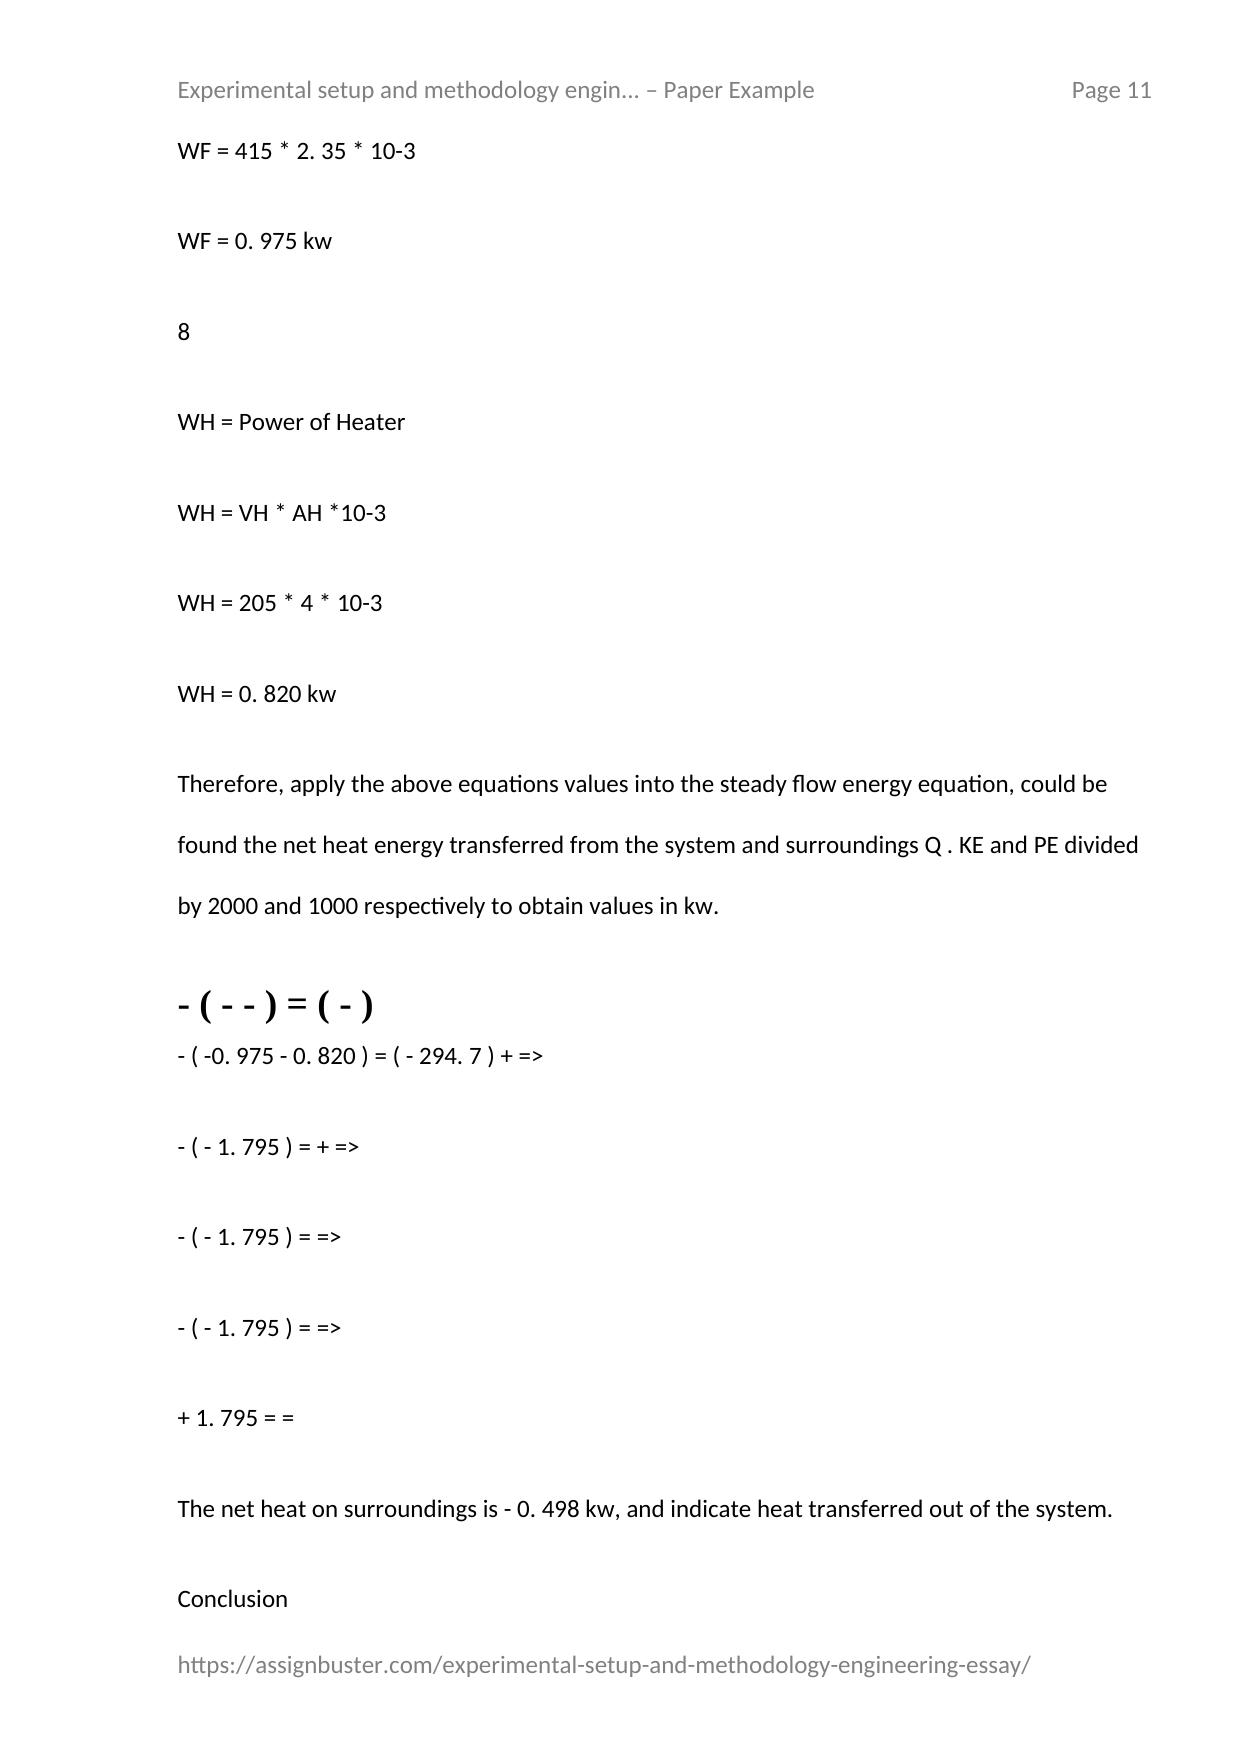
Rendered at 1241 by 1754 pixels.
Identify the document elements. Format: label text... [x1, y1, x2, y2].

text The net heat on surroundings is - 0. 498 kw, and indicate heat transferred out of the system. [177, 1493, 1152, 1523]
text Therefore, apply the above equations values into the steady flow energy equation, could be found the net heat energy transferred from the system and surroundings Q . KE and PE divided by 2000 and 1000 respectively to obtain values in kw. [177, 768, 1152, 921]
text WH = 0. 820 kw [177, 678, 1152, 708]
text - ( - 1. 795 ) = + => [177, 1131, 1152, 1161]
text WH = 205 * 4 * 10-3 [177, 587, 1152, 618]
text WH = Power of Heater [177, 406, 1152, 437]
text WF = 415 * 2. 35 * 10-3 [177, 135, 1152, 165]
text 8 [177, 316, 1152, 346]
text + 1. 795 = = [177, 1402, 1152, 1433]
text Conclusion [177, 1583, 1152, 1614]
text - ( - 1. 795 ) = => [177, 1312, 1152, 1342]
subtitle - ( - - ) = ( - ) [177, 981, 1152, 1024]
text - ( - 1. 795 ) = => [177, 1221, 1152, 1252]
text - ( -0. 975 - 0. 820 ) = ( - 294. 7 ) + => [177, 1040, 1152, 1071]
text WF = 0. 975 kw [177, 225, 1152, 256]
text WH = VH * AH *10-3 [177, 497, 1152, 527]
